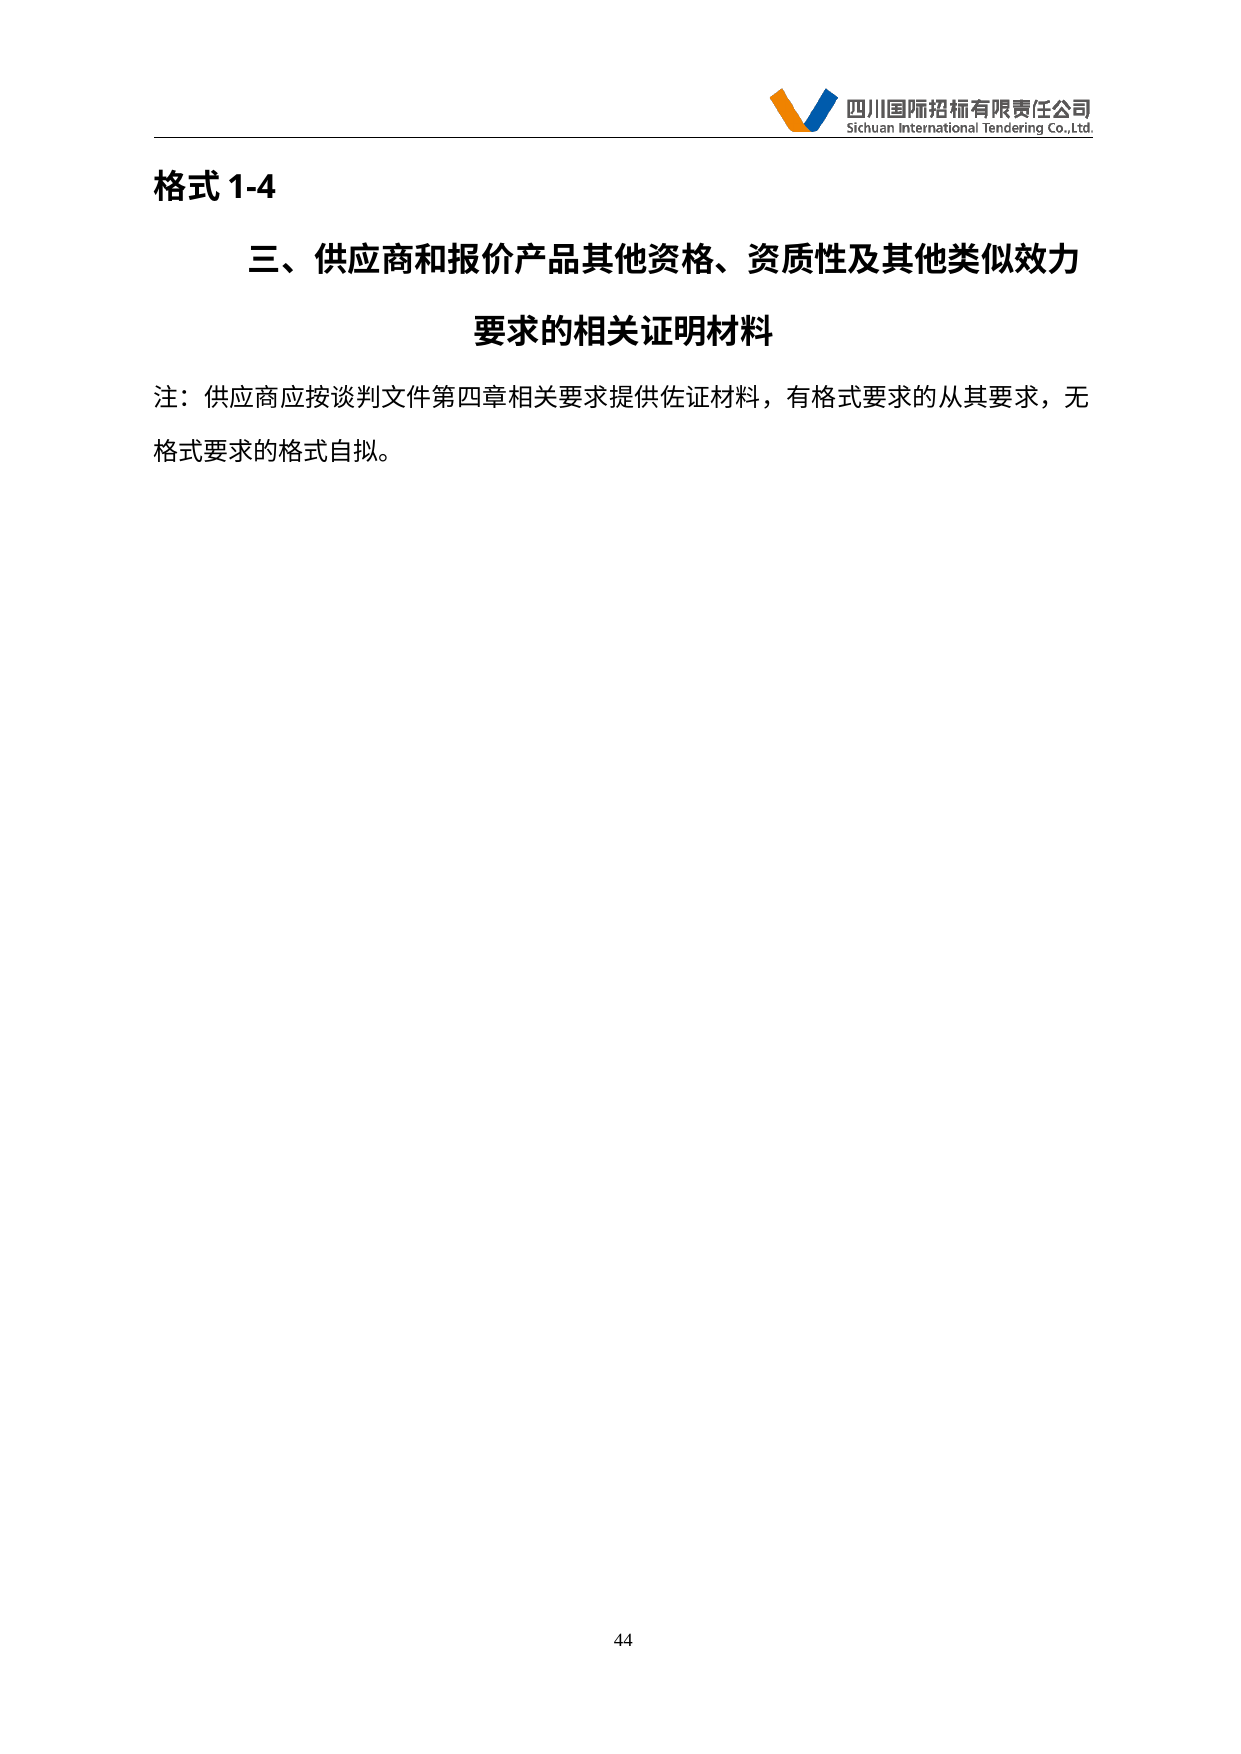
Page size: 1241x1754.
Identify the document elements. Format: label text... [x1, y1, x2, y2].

text 三、供应商和报价产品其他资格、资质性及其他类似效力要求的相关证明材料 [153, 232, 1093, 353]
picture [769, 88, 1093, 135]
text 注：供应商应按谈判文件第四章相关要求提供佐证材料，有格式要求的从其要求，无格式要求的格式自拟。 [153, 377, 1093, 468]
text 格式1-4 [153, 160, 1093, 208]
